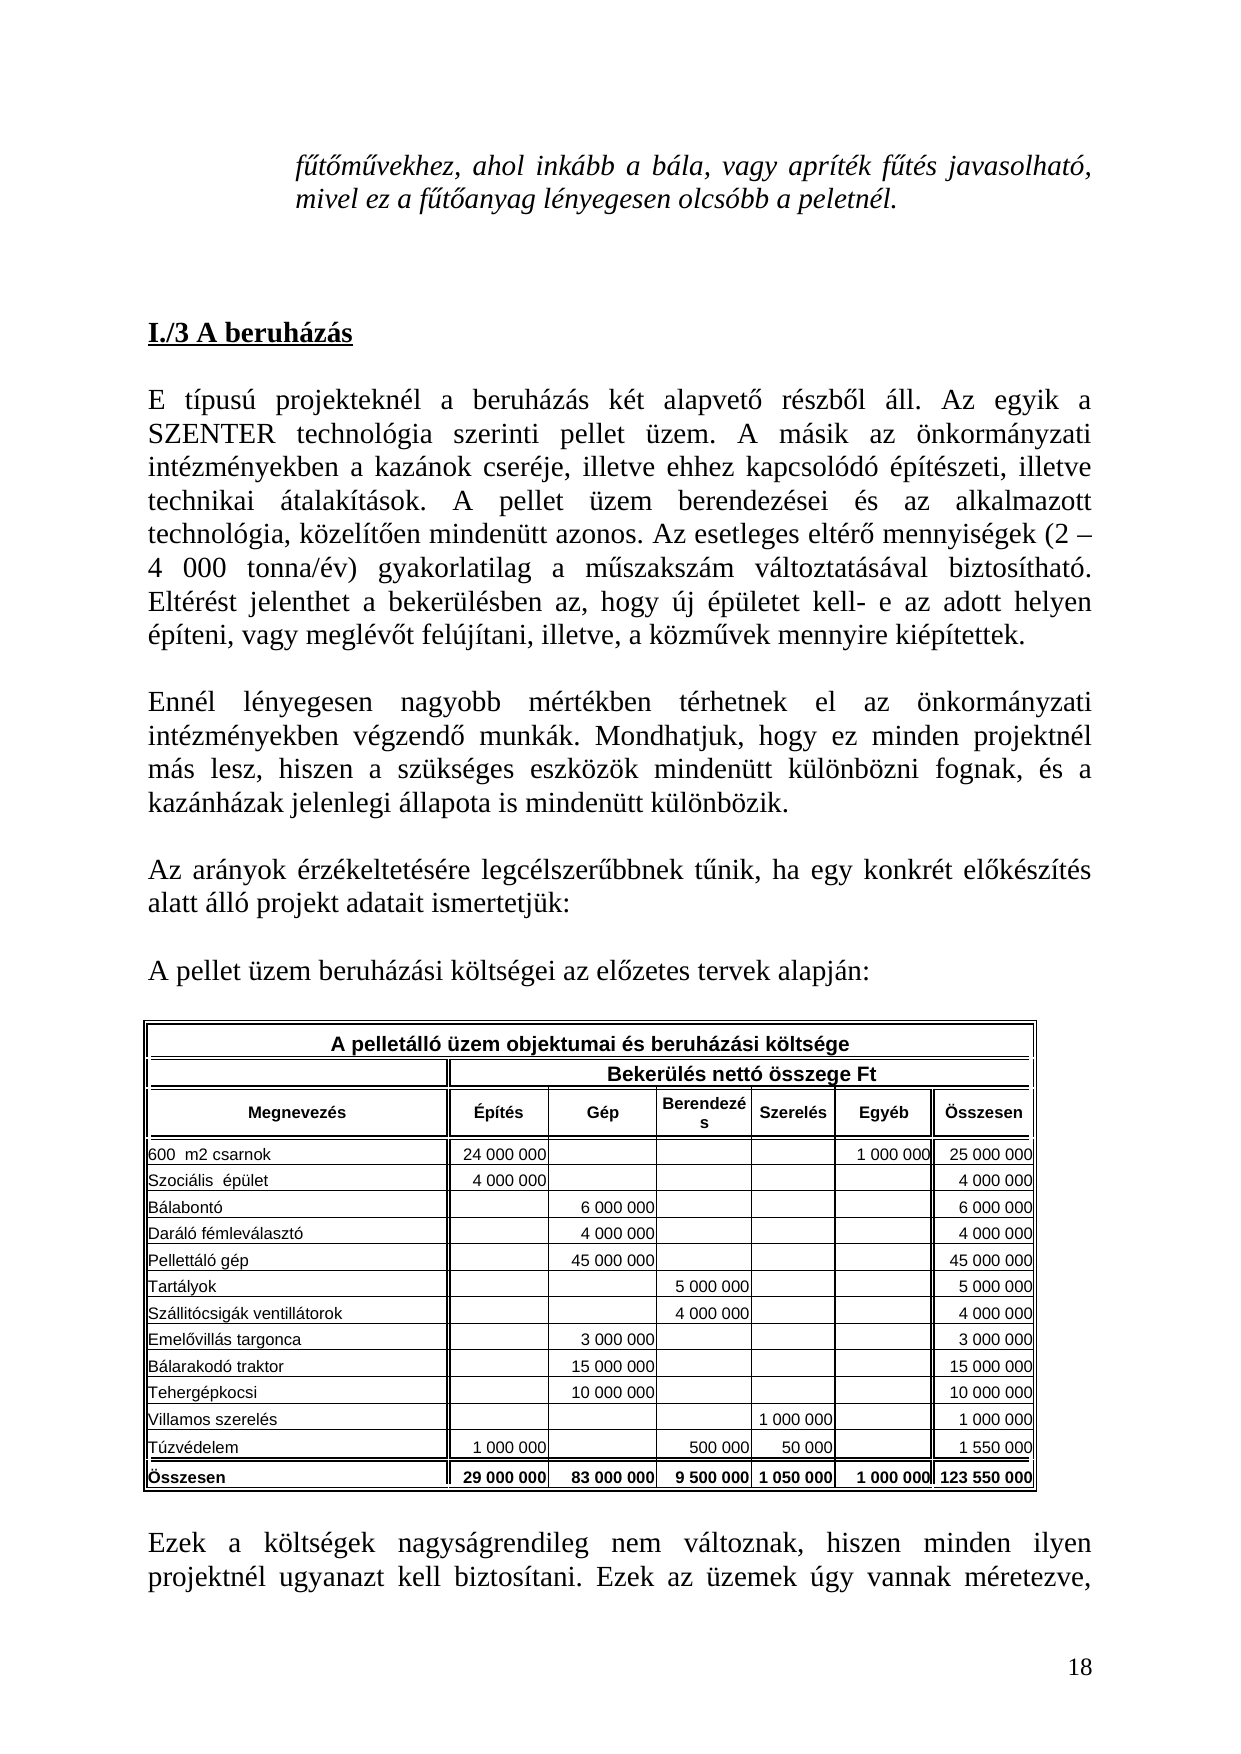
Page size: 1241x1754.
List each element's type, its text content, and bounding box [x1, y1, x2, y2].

table_cell 1 000 000 [935, 1404, 1033, 1429]
table_cell 50 000 [752, 1430, 834, 1457]
table_cell [451, 1191, 548, 1217]
table_cell [836, 1430, 930, 1457]
table_cell 5 000 000 [657, 1271, 751, 1296]
table_cell 24 000 000 [451, 1140, 548, 1163]
table_cell [549, 1271, 656, 1296]
table_cell [752, 1324, 834, 1349]
table_cell [451, 1404, 548, 1429]
table_cell [836, 1165, 930, 1190]
table_cell [451, 1218, 548, 1243]
table_cell [752, 1350, 834, 1376]
table_cell [451, 1271, 548, 1296]
text Ennél lényegesen nagyobb mértékben térhetnek el az önkormányzati intézményekben végzendő munkák. Mondhatjuk, hogy ez minden projektnél más lesz, hiszen a szükséges eszközök mindenütt különbözni fognak, és a kazánházak jelenlegi állapota is mindenütt különbözik. [148, 684, 1093, 818]
table_cell [145, 1056, 448, 1085]
table_cell [451, 1377, 548, 1402]
table_cell 6 000 000 [935, 1191, 1033, 1217]
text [148, 1525, 1093, 1592]
table_cell 1 000 000 [752, 1404, 834, 1429]
table_cell 1 000 000 [451, 1430, 548, 1457]
table_cell 45 000 000 [935, 1244, 1033, 1270]
table_cell Túzvédelem [148, 1430, 446, 1457]
table_cell Bálabontó [148, 1191, 446, 1217]
table_cell Megnevezés [145, 1085, 448, 1135]
table_cell 1 050 000 [752, 1462, 834, 1487]
table_cell 10 000 000 [549, 1377, 656, 1402]
table_cell [657, 1324, 751, 1349]
table_cell Összesen [933, 1085, 1035, 1135]
table_cell 5 000 000 [935, 1271, 1033, 1296]
table_cell [451, 1324, 548, 1349]
table_cell 500 000 [657, 1430, 751, 1457]
table_cell 45 000 000 [549, 1244, 656, 1270]
table_cell Szerelés [752, 1090, 834, 1135]
table_cell 3 000 000 [935, 1324, 1033, 1349]
table_cell Építés [451, 1090, 548, 1135]
table_cell 15 000 000 [935, 1350, 1033, 1376]
table_cell 1 000 000 [836, 1140, 930, 1163]
table_cell Berendezés [657, 1090, 751, 1135]
table_cell 1 000 000 [836, 1457, 933, 1487]
table_cell 4 000 000 [549, 1218, 656, 1243]
table_cell [752, 1165, 834, 1190]
table_cell [657, 1218, 751, 1243]
table_cell 83 000 000 [549, 1462, 656, 1487]
text A pellet üzem beruházási költségei az előzetes tervek alapján: [148, 953, 1093, 986]
table_cell [549, 1430, 656, 1457]
table_cell [836, 1324, 930, 1349]
table_header A pelletálló üzem objektumai és beruházási költsége [148, 1025, 1033, 1056]
table_cell Tehergépkocsi [148, 1377, 446, 1402]
table_cell [836, 1377, 930, 1402]
table_cell 4 000 000 [935, 1218, 1033, 1243]
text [295, 148, 1093, 215]
table_cell 4 000 000 [451, 1165, 548, 1190]
text I./3 A beruházás [148, 315, 1093, 349]
table_cell [752, 1297, 834, 1323]
table_cell 6 000 000 [549, 1191, 656, 1217]
table_cell [836, 1271, 930, 1296]
table_cell [752, 1244, 834, 1270]
table_cell [657, 1165, 751, 1190]
table_cell [752, 1218, 834, 1243]
table_cell [752, 1140, 834, 1163]
table_cell Daráló fémleválasztó [148, 1218, 446, 1243]
table_cell [657, 1140, 751, 1163]
table_cell 4 000 000 [935, 1297, 1033, 1323]
table_cell 15 000 000 [549, 1350, 656, 1376]
table_cell Szállitócsigák ventillátorok [148, 1297, 446, 1323]
table_cell Emelővillás targonca [148, 1324, 446, 1349]
table_cell Szociális épület [148, 1165, 446, 1190]
table_cell [752, 1271, 834, 1296]
table_cell 4 000 000 [935, 1165, 1033, 1190]
table_cell [752, 1377, 834, 1402]
table_cell [657, 1404, 751, 1429]
table_cell [836, 1350, 930, 1376]
text Az arányok érzékeltetésére legcélszerűbbnek tűnik, ha egy konkrét előkészítés alatt álló projekt adatait ismertetjük: [148, 852, 1093, 919]
table_cell 123 550 000 [933, 1457, 1035, 1487]
table_cell [549, 1140, 656, 1163]
table_cell [451, 1350, 548, 1376]
text E típusú projekteknél a beruházás két alapvető részből áll. Az egyik a SZENTER technológia szerinti pellet üzem. A másik az önkormányzati intézményekben a kazánok cseréje, illetve ehhez kapcsolódó építészeti, illetve technikai átalakítások. A pellet üzem berendezései és az alkalmazott technológia, közelítően mindenütt azonos. Az esetleges eltérő mennyiségek (2 – 4 000 tonna/év) gyakorlatilag a műszakszám változtatásával biztosítható. Eltérést jelenthet a bekerülésben az, hogy új épületet kell- e az adott helyen építeni, vagy meglévőt felújítani, illetve, a közművek mennyire kiépítettek. [148, 382, 1093, 651]
table_cell 10 000 000 [935, 1377, 1033, 1402]
table_cell 4 000 000 [657, 1297, 751, 1323]
table_cell [549, 1165, 656, 1190]
table_cell [657, 1377, 751, 1402]
table_cell 25 000 000 [933, 1135, 1035, 1163]
table_cell [549, 1297, 656, 1323]
table_cell [836, 1404, 930, 1429]
table_cell 1 550 000 [935, 1430, 1033, 1457]
table_cell [836, 1191, 930, 1217]
table_cell Bekerülés nettó összege Ft [449, 1056, 1035, 1085]
table_cell [836, 1218, 930, 1243]
table_cell Bálarakodó traktor [148, 1350, 446, 1376]
table_cell [451, 1244, 548, 1270]
table_cell Gép [549, 1090, 656, 1135]
table_cell [549, 1404, 656, 1429]
table_cell Pellettáló gép [148, 1244, 446, 1270]
table_cell 3 000 000 [549, 1324, 656, 1349]
table_cell Tartályok [148, 1271, 446, 1296]
table_cell [657, 1244, 751, 1270]
table_cell Összesen [145, 1457, 448, 1487]
table_cell Villamos szerelés [148, 1404, 446, 1429]
table_cell [451, 1297, 548, 1323]
table_cell [752, 1191, 834, 1217]
table_cell 600 m2 csarnok [145, 1135, 448, 1163]
table_cell [836, 1297, 930, 1323]
table_cell [657, 1350, 751, 1376]
table_cell Egyéb [836, 1090, 930, 1135]
table_cell 29 000 000 [449, 1462, 548, 1487]
table_cell [836, 1244, 930, 1270]
table_cell [657, 1191, 751, 1217]
table_cell 9 500 000 [657, 1462, 751, 1487]
